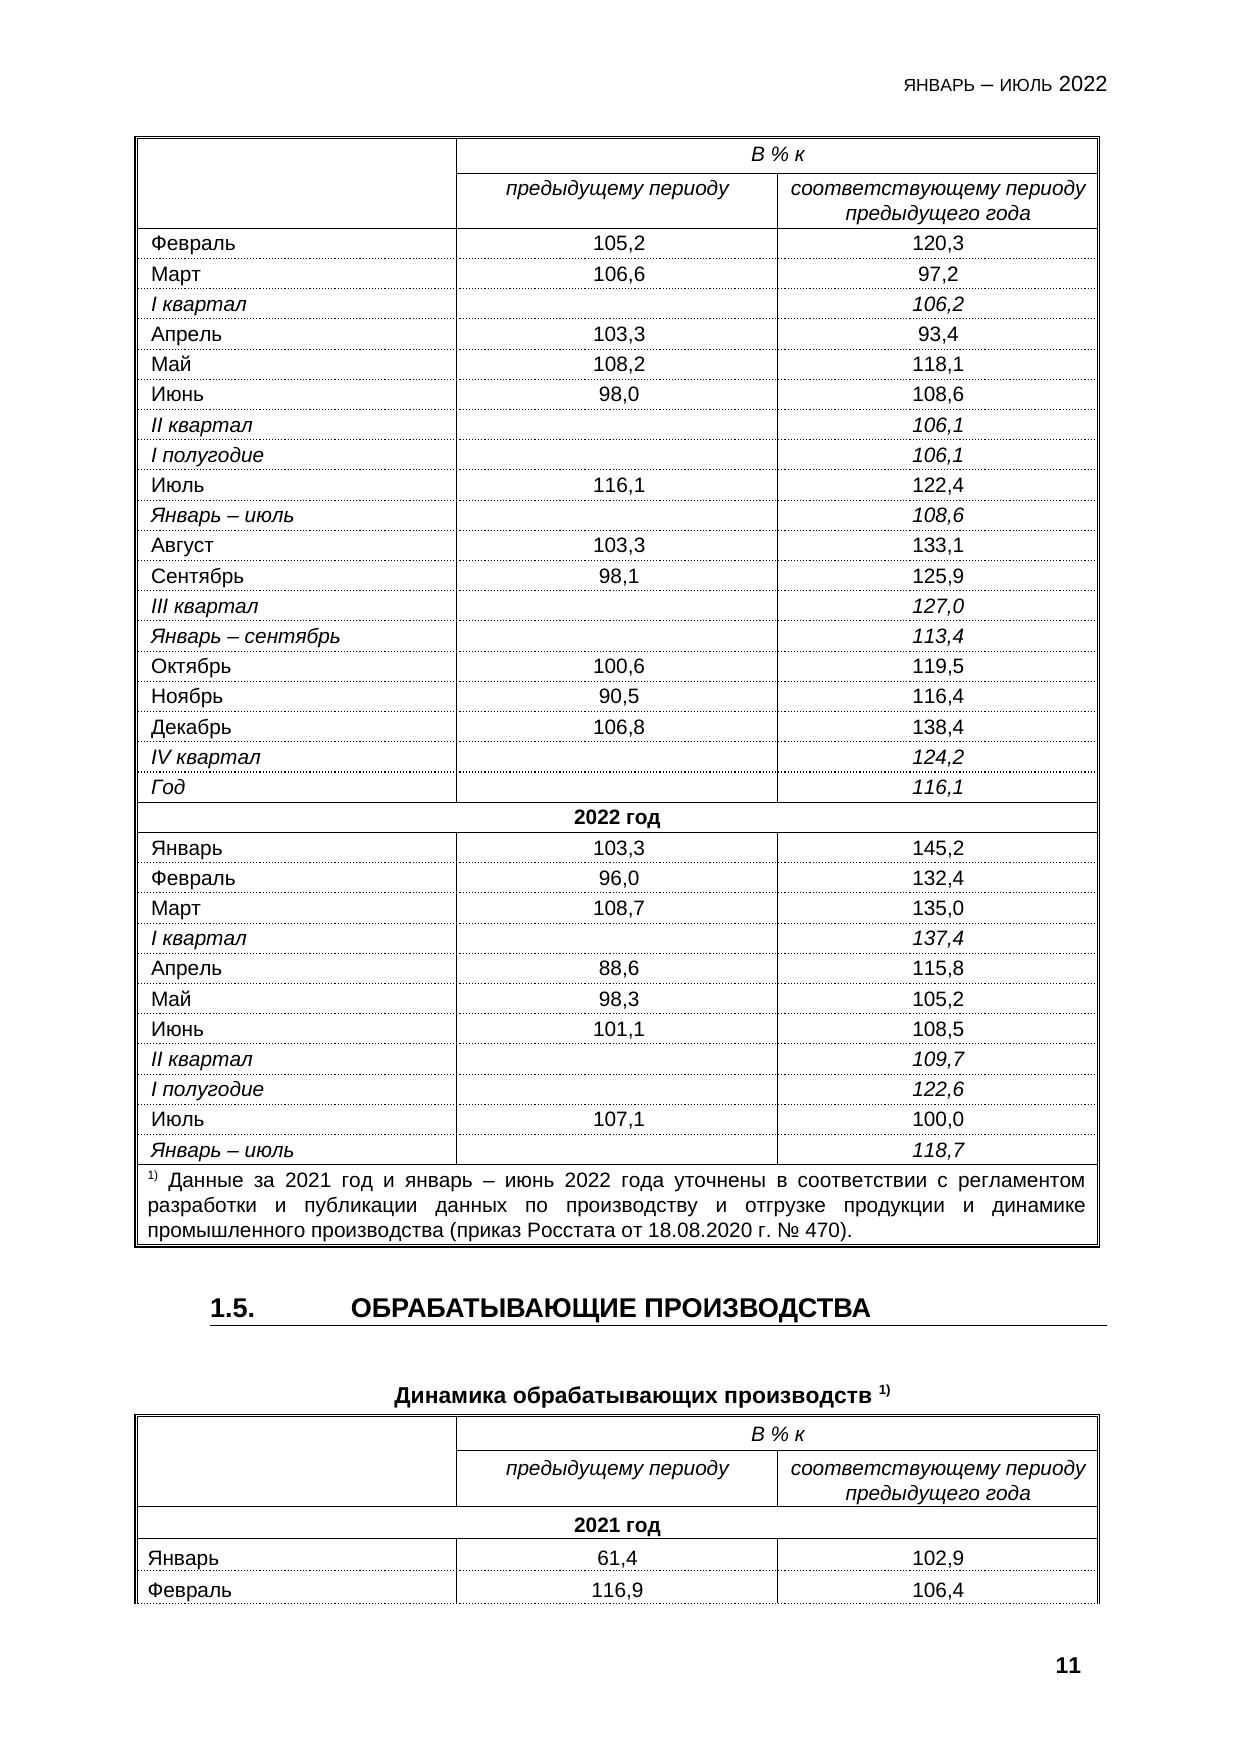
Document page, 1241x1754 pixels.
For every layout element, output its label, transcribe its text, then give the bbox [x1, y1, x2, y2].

table_cell 145,2 [778, 833, 1097, 862]
text Динамика обрабатывающих производств 1) [136, 1382, 1107, 1408]
table_cell Февраль [138, 862, 456, 892]
table_cell 98,3 [457, 983, 777, 1013]
table_cell [457, 439, 777, 469]
table_cell [457, 409, 777, 439]
table_cell [457, 771, 777, 802]
table_cell Июль [138, 1104, 456, 1134]
table_cell предыдущему периоду [457, 1451, 777, 1506]
table_cell [457, 620, 777, 651]
table_cell 118,1 [778, 349, 1097, 379]
table_cell 133,1 [778, 530, 1097, 560]
table_cell 108,6 [778, 379, 1097, 409]
table_cell III квартал [138, 590, 456, 620]
table_cell Февраль [138, 229, 456, 258]
table_cell 132,4 [778, 862, 1097, 892]
table_cell 107,1 [457, 1104, 777, 1134]
table_cell 96,0 [457, 862, 777, 892]
table_cell Май [138, 349, 456, 379]
table_cell 115,8 [778, 953, 1097, 983]
table_cell 61,4 [457, 1539, 777, 1570]
table_cell 106,1 [778, 439, 1097, 469]
table_cell I квартал [138, 288, 456, 318]
table_cell 109,7 [778, 1043, 1097, 1073]
table_cell IV квартал [138, 741, 456, 771]
table_cell [457, 1043, 777, 1073]
table_cell [457, 590, 777, 620]
table_cell 106,1 [778, 409, 1097, 439]
table_cell I полугодие [138, 439, 456, 469]
table_cell Февраль [138, 1570, 456, 1602]
table_cell I полугодие [138, 1074, 456, 1104]
table_header В % к [457, 1417, 1097, 1450]
table_cell [457, 500, 777, 530]
table_cell 90,5 [457, 681, 777, 711]
table_cell 122,4 [778, 469, 1097, 499]
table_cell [778, 1451, 1097, 1506]
table_header В % к [457, 139, 1097, 172]
table_cell 116,9 [457, 1570, 777, 1602]
table_cell [457, 288, 777, 318]
table_cell II квартал [138, 409, 456, 439]
table_cell [457, 1074, 777, 1104]
table_cell 116,1 [778, 771, 1097, 802]
table_cell Октябрь [138, 651, 456, 681]
subtitle Обрабатывающие производства [210, 1292, 1107, 1325]
table_cell 116,1 [457, 469, 777, 499]
table_cell 100,6 [457, 651, 777, 681]
table_cell 103,3 [457, 318, 777, 348]
table_cell 1) Данные за 2021 год и январь – июнь 2022 года уточнены в соответствии с регламентом разработки и публикации данных по производству и отгрузке продукции и динамике промышленного производства (приказ Росстата от 18.08.2020 г. № 470). [138, 1165, 1097, 1244]
table_cell Апрель [138, 318, 456, 348]
table_cell 119,5 [778, 651, 1097, 681]
table_cell 113,4 [778, 620, 1097, 651]
table_cell Январь [138, 1539, 456, 1570]
table_cell 101,1 [457, 1013, 777, 1043]
table_cell 135,0 [778, 892, 1097, 922]
table_cell 106,8 [457, 711, 777, 741]
table_cell Август [138, 530, 456, 560]
table_cell II квартал [138, 1043, 456, 1073]
table_cell 102,9 [778, 1539, 1097, 1570]
table_cell Ноябрь [138, 681, 456, 711]
table_cell 2022 год [138, 803, 1097, 832]
table_cell Январь – июль [138, 500, 456, 530]
table_cell 106,2 [778, 288, 1097, 318]
table_cell 138,4 [778, 711, 1097, 741]
table_cell 118,7 [778, 1134, 1097, 1164]
table_cell Сентябрь [138, 560, 456, 590]
table_cell Июль [138, 469, 456, 499]
table_cell 103,3 [457, 833, 777, 862]
table_cell 106,4 [778, 1570, 1097, 1602]
table_cell 2021 год [138, 1507, 1097, 1538]
table_cell 125,9 [778, 560, 1097, 590]
table_cell 124,2 [778, 741, 1097, 771]
table_cell Июнь [138, 379, 456, 409]
table_cell 88,6 [457, 953, 777, 983]
table_cell 105,2 [778, 983, 1097, 1013]
table_cell 103,3 [457, 530, 777, 560]
table_cell Март [138, 892, 456, 922]
table_cell Май [138, 983, 456, 1013]
table_header [138, 1417, 456, 1506]
table_cell 108,5 [778, 1013, 1097, 1043]
table_cell 116,4 [778, 681, 1097, 711]
table_cell Январь – сентябрь [138, 620, 456, 651]
table_cell Январь – июль [138, 1134, 456, 1164]
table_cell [778, 174, 1097, 228]
table_cell 98,0 [457, 379, 777, 409]
table_cell Январь [138, 833, 456, 862]
table_cell Март [138, 258, 456, 288]
table_cell 93,4 [778, 318, 1097, 348]
table_cell 108,2 [457, 349, 777, 379]
table_cell [457, 1134, 777, 1164]
table_cell предыдущему периоду [457, 174, 777, 228]
table_cell Год [138, 771, 456, 802]
table_cell 122,6 [778, 1074, 1097, 1104]
table_cell 108,7 [457, 892, 777, 922]
table_header [138, 139, 456, 228]
table_cell 100,0 [778, 1104, 1097, 1134]
table_cell Декабрь [138, 711, 456, 741]
table_cell 98,1 [457, 560, 777, 590]
table_cell Июнь [138, 1013, 456, 1043]
table_cell [457, 923, 777, 953]
table_cell 105,2 [457, 229, 777, 258]
table_cell Апрель [138, 953, 456, 983]
table_cell 106,6 [457, 258, 777, 288]
table_cell 137,4 [778, 923, 1097, 953]
table_cell 97,2 [778, 258, 1097, 288]
table_cell I квартал [138, 923, 456, 953]
table_cell [457, 741, 777, 771]
table_cell 127,0 [778, 590, 1097, 620]
table_cell 120,3 [778, 229, 1097, 258]
table_cell 108,6 [778, 500, 1097, 530]
